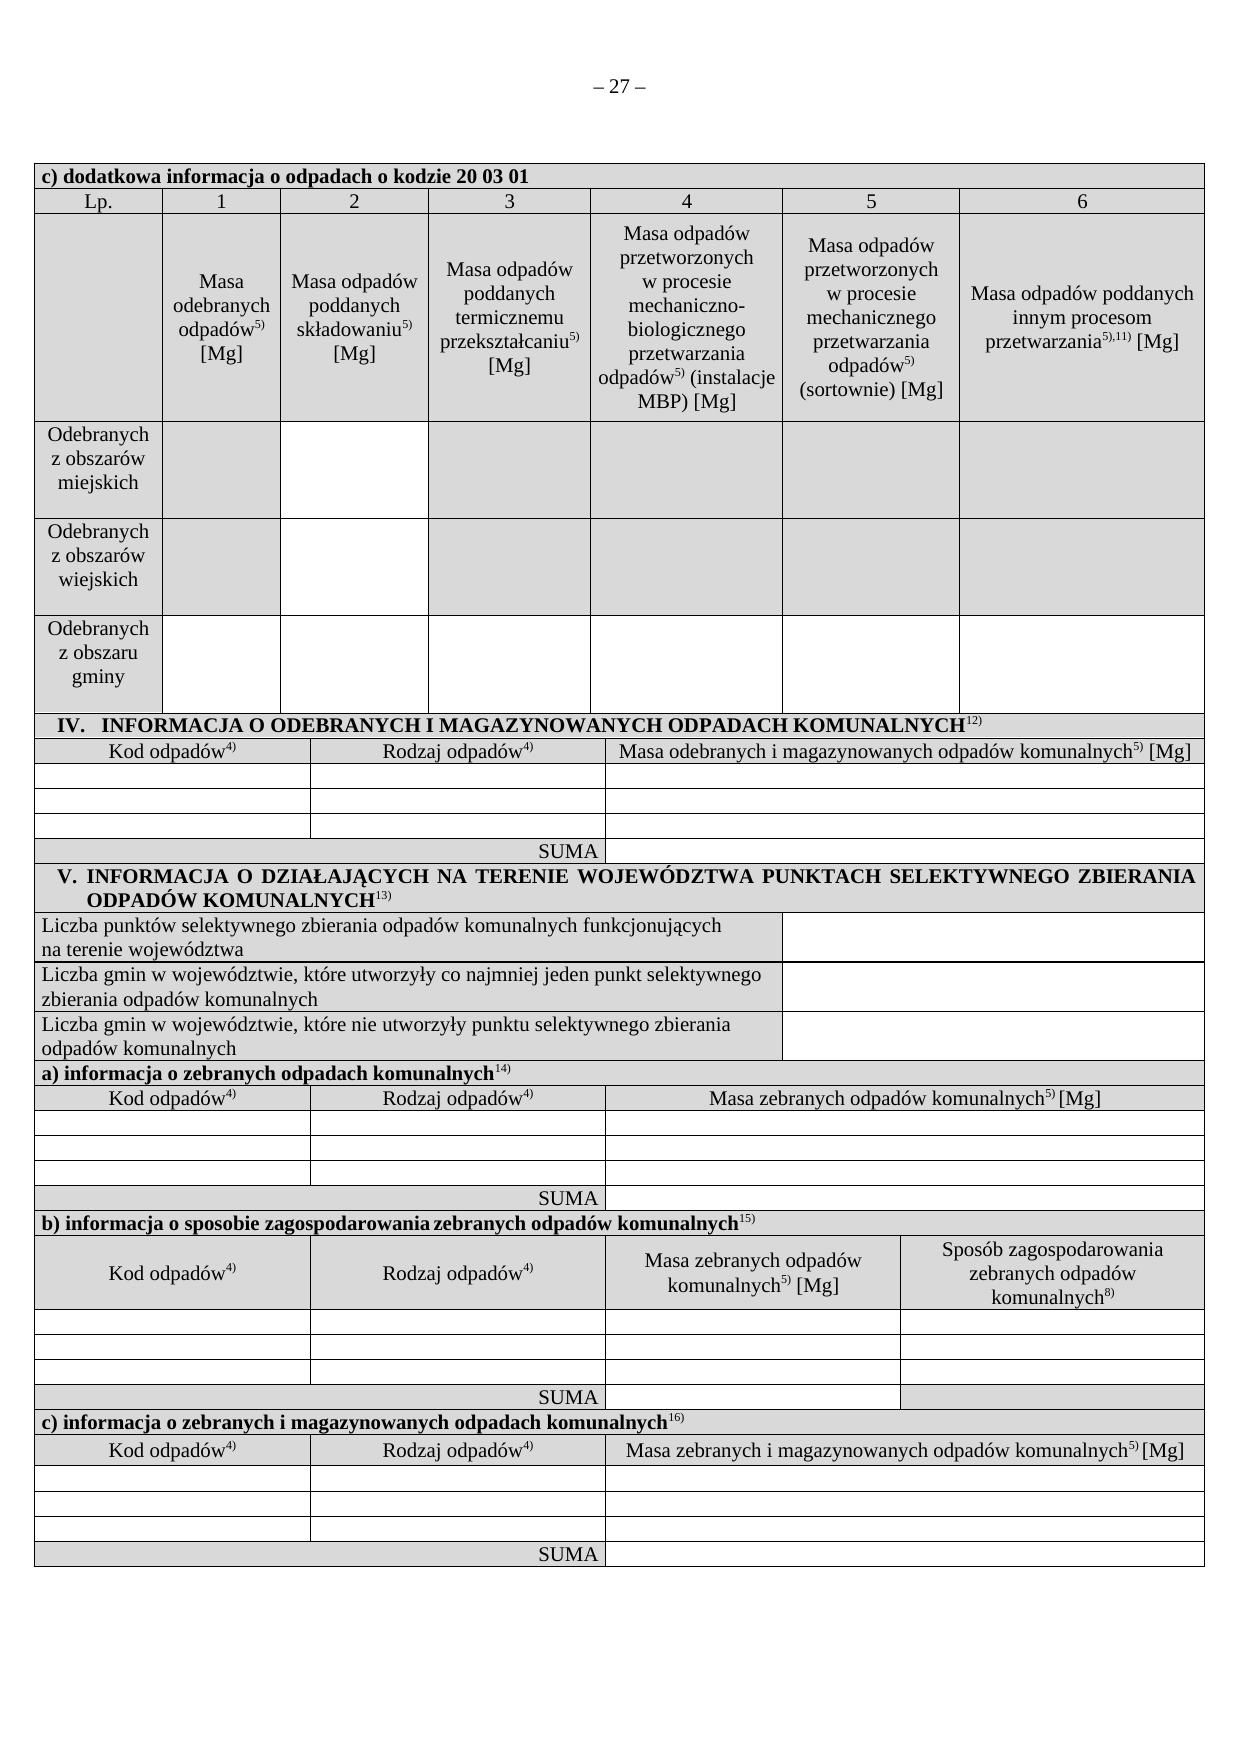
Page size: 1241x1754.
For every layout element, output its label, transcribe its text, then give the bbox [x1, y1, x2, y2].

table_cell [606, 1136, 1204, 1160]
table_cell [591, 616, 782, 712]
table_cell [35, 1466, 310, 1491]
table_cell Rodzaj odpadów4) [311, 739, 605, 763]
table_cell [311, 789, 605, 813]
table_cell [783, 1012, 1204, 1060]
table_cell [606, 1492, 1204, 1516]
table_cell Odebranych z obszarów wiejskich [35, 519, 162, 615]
table_cell [606, 1385, 900, 1409]
table_cell 2 [281, 189, 428, 213]
table_cell [311, 1136, 605, 1160]
table_cell Rodzaj odpadów4) [311, 1435, 605, 1465]
table_cell b) informacja o sposobie zagospodarowania zebranych odpadów komunalnych15) [35, 1211, 1204, 1235]
table_cell [311, 1310, 605, 1334]
table_cell Masa zebranych i magazynowanych odpadów komunalnych5) [Mg] [606, 1435, 1204, 1465]
table_cell [591, 519, 782, 615]
table_cell [783, 422, 959, 518]
table_cell Masa odebranych odpadów5) [Mg] [163, 214, 280, 421]
table_cell [35, 1111, 310, 1135]
table_cell [311, 764, 605, 788]
table_cell [35, 1517, 310, 1541]
table_cell [35, 1360, 310, 1384]
table_cell [311, 814, 605, 838]
table_cell [163, 422, 280, 518]
table_cell Masa odpadów przetworzonych w procesie mechaniczno-biologicznego przetwarzania odpadów5) (instalacje MBP) [Mg] [591, 214, 782, 421]
table_cell [35, 764, 310, 788]
table_cell [591, 422, 782, 518]
table_cell [606, 1161, 1204, 1185]
table_cell [35, 1161, 310, 1185]
table_cell Liczba gmin w województwie, które utworzyły co najmniej jeden punkt selektywnego zbierania odpadów komunalnych [35, 963, 782, 1011]
table_cell [606, 1360, 900, 1384]
table_cell [311, 1360, 605, 1384]
table_cell Masa zebranych odpadów komunalnych5) [Mg] [606, 1236, 900, 1309]
table_cell [606, 814, 1204, 838]
table_cell [606, 1186, 1204, 1210]
table_cell INFORMACJA O ODEBRANYCH I MAGAZYNOWANYCH ODPADACH KOMUNALNYCH12) [35, 714, 1204, 737]
table_cell Sposób zagospodarowania zebranych odpadów komunalnych8) [901, 1236, 1204, 1309]
table_cell [960, 422, 1204, 518]
table_cell [311, 1111, 605, 1135]
table_cell [901, 1360, 1204, 1384]
table_cell 1 [163, 189, 280, 213]
table_cell [783, 616, 959, 712]
table_cell [281, 519, 428, 615]
table_cell [35, 1136, 310, 1160]
table_cell [429, 616, 590, 712]
table_cell [783, 963, 1204, 1011]
table_cell [281, 616, 428, 712]
table_cell Odebranych z obszaru gminy [35, 616, 162, 712]
table_cell Liczba punktów selektywnego zbierania odpadów komunalnych funkcjonujących na terenie województwa [35, 913, 782, 961]
table_cell [281, 422, 428, 518]
table_cell Informacja o działających na terenie województwa punktach selektywnego zbierania odpadów komunalnych13) [35, 864, 1204, 912]
table_cell 6 [960, 189, 1204, 213]
table_cell [35, 1335, 310, 1359]
table_cell [960, 519, 1204, 615]
table_cell [783, 519, 959, 615]
table_cell SUMA [35, 1385, 605, 1409]
table_cell [606, 789, 1204, 813]
table_cell [901, 1310, 1204, 1334]
table_cell [606, 1466, 1204, 1491]
table_cell SUMA [35, 1542, 605, 1566]
table_cell [35, 214, 162, 421]
table_cell c) informacja o zebranych i magazynowanych odpadach komunalnych16) [35, 1410, 1204, 1434]
table_cell Masa odpadów poddanych termicznemu przekształcaniu5) [Mg] [429, 214, 590, 421]
table_cell Kod odpadów4) [35, 739, 310, 763]
table_cell Lp. [35, 189, 162, 213]
table_cell Rodzaj odpadów4) [311, 1086, 605, 1110]
table_cell [311, 1161, 605, 1185]
table_cell Kod odpadów4) [35, 1086, 310, 1110]
table_cell [606, 1335, 900, 1359]
table_cell Masa odpadów poddanych składowaniu5) [Mg] [281, 214, 428, 421]
table_cell [35, 1310, 310, 1334]
table_cell [901, 1385, 1204, 1409]
table_cell [429, 422, 590, 518]
table_cell 3 [429, 189, 590, 213]
table_cell 5 [783, 189, 959, 213]
table_cell Kod odpadów4) [35, 1236, 310, 1309]
table_cell [163, 616, 280, 712]
table_cell Kod odpadów4) [35, 1435, 310, 1465]
table_cell a) informacja o zebranych odpadach komunalnych14) [35, 1061, 1204, 1085]
table_cell [311, 1517, 605, 1541]
table_cell [901, 1335, 1204, 1359]
table_cell SUMA [35, 839, 605, 863]
table_cell [606, 1542, 1204, 1566]
table_cell [606, 764, 1204, 788]
table_cell [35, 789, 310, 813]
table_cell [35, 1492, 310, 1516]
table_cell [606, 839, 1204, 863]
table_cell [606, 1111, 1204, 1135]
table_cell Liczba gmin w województwie, które nie utworzyły punktu selektywnego zbierania odpadów komunalnych [35, 1012, 782, 1060]
table_cell SUMA [35, 1186, 605, 1210]
table_cell Masa zebranych odpadów komunalnych5) [Mg] [606, 1086, 1204, 1110]
table_cell Masa odpadów przetworzonych w procesie mechanicznego przetwarzania odpadów5) (sortownie) [Mg] [783, 214, 959, 421]
table_cell 4 [591, 189, 782, 213]
table_cell Masa odpadów poddanych innym procesom przetwarzania5),11) [Mg] [960, 214, 1204, 421]
table_cell Masa odebranych i magazynowanych odpadów komunalnych5) [Mg] [606, 739, 1204, 763]
table_cell [960, 616, 1204, 712]
table_cell [163, 519, 280, 615]
table_cell [783, 913, 1204, 961]
table_cell [35, 814, 310, 838]
table_cell [311, 1492, 605, 1516]
table_cell [606, 1517, 1204, 1541]
table_cell Odebranych z obszarów miejskich [35, 422, 162, 518]
table_cell [311, 1466, 605, 1491]
table_cell c) dodatkowa informacja o odpadach o kodzie 20 03 01 [35, 164, 1204, 188]
table_cell [606, 1310, 900, 1334]
table_cell [429, 519, 590, 615]
table_cell [311, 1335, 605, 1359]
table_cell Rodzaj odpadów4) [311, 1236, 605, 1309]
